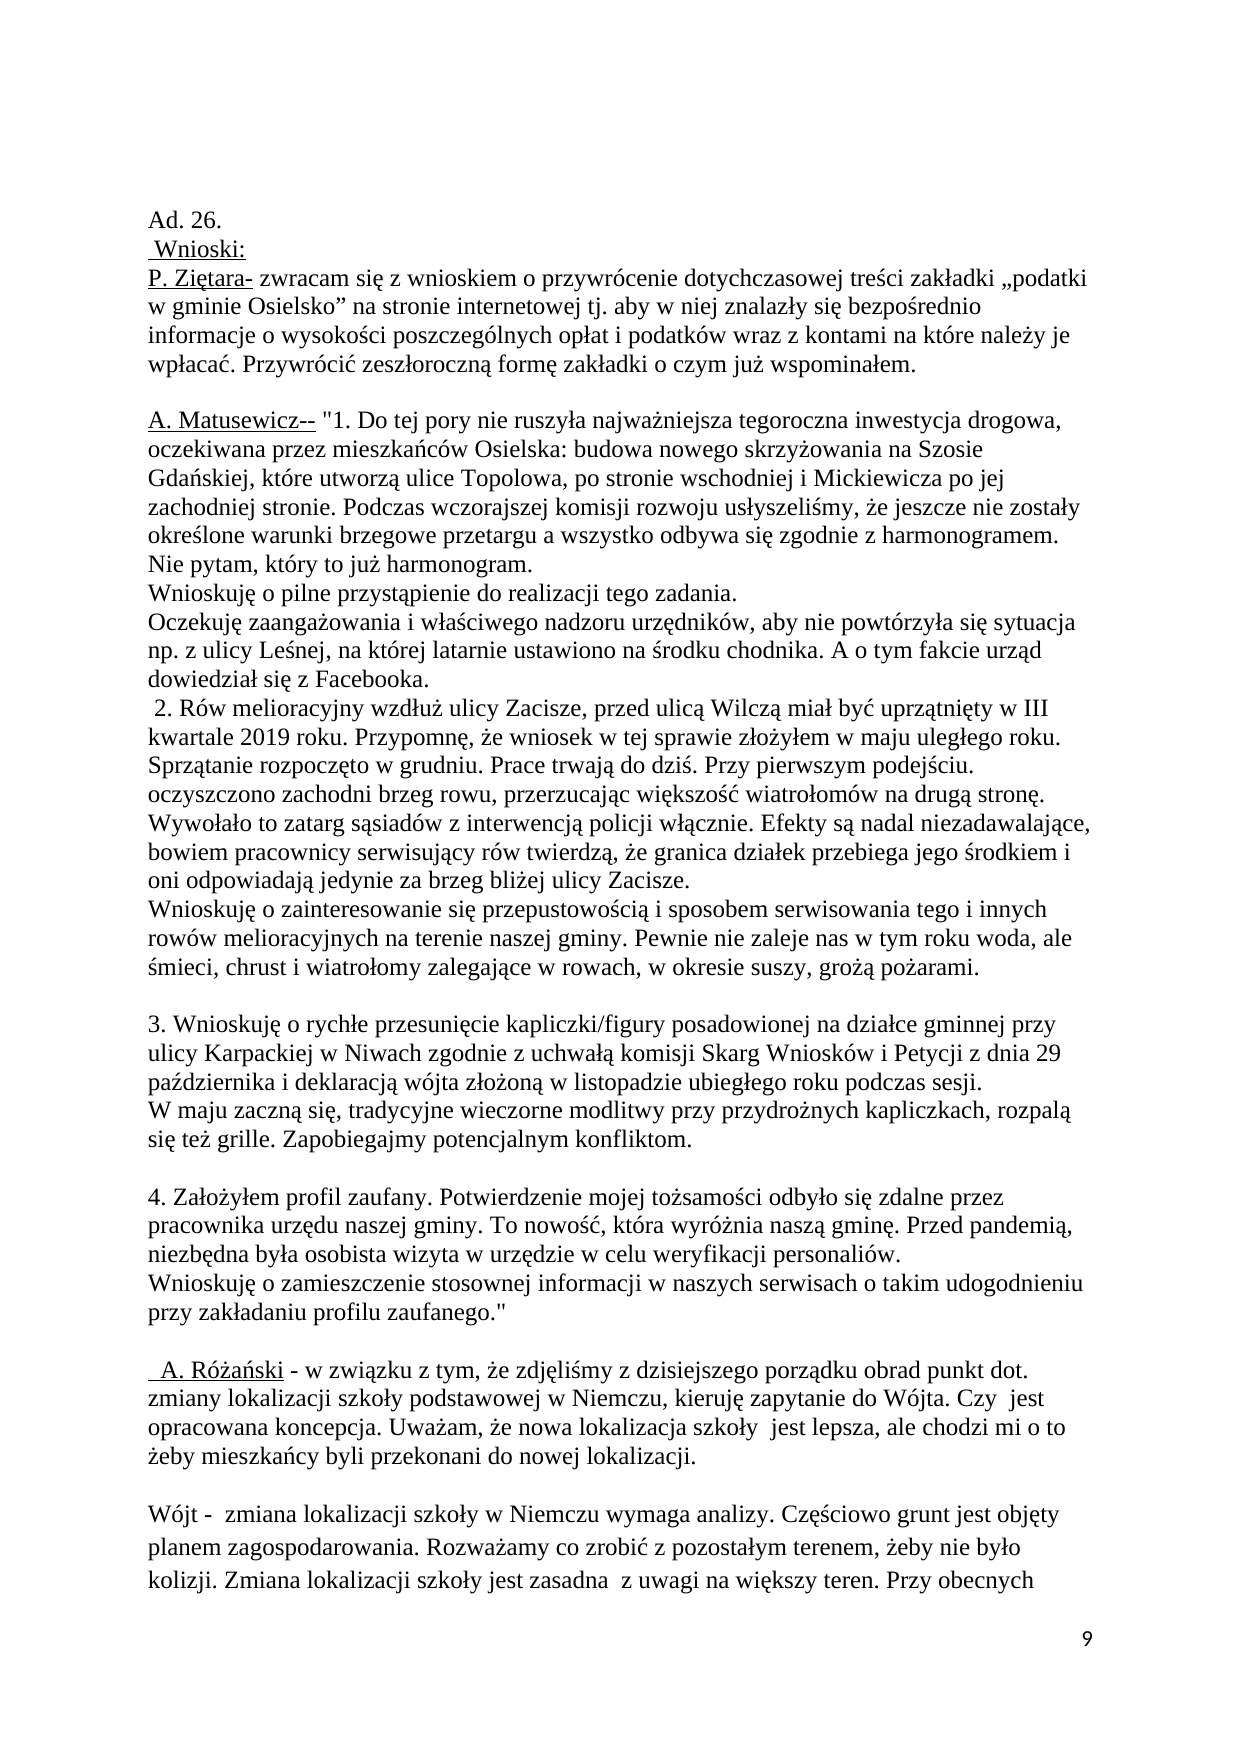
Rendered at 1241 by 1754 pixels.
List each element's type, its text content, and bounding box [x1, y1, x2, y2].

text P. Ziętara- zwracam się z wnioskiem o przywrócenie dotychczasowej treści zakładki „podatki w gminie Osielsko” na stronie internetowej tj. aby w niej znalazły się bezpośrednio informacje o wysokości poszczególnych opłat i podatków wraz z kontami na które należy je wpłacać. Przywrócić zeszłoroczną formę zakładki o czym już wspominałem. [148, 263, 1093, 378]
text Wnioskuję o pilne przystąpienie do realizacji tego zadania. [148, 578, 1093, 607]
text Wnioskuję o zainteresowanie się przepustowością i sposobem serwisowania tego i innych rowów melioracyjnych na terenie naszej gminy. Pewnie nie zaleje nas w tym roku woda, ale śmieci, chrust i wiatrołomy zalegające w rowach, w okresie suszy, grożą pożarami. 3. Wnioskuję o rychłe przesunięcie kapliczki/figury posadowionej na działce gminnej przy ulicy Karpackiej w Niwach zgodnie z uchwałą komisji Skarg Wniosków i Petycji z dnia 29 października i deklaracją wójta złożoną w listopadzie ubiegłego roku podczas sesji. [148, 894, 1093, 1096]
text Sprzątanie rozpoczęto w grudniu. Prace trwają do dziś. Przy pierwszym podejściu. oczyszczono zachodni brzeg rowu, przerzucając większość wiatrołomów na drugą stronę. Wywołało to zatarg sąsiadów z interwencją policji włącznie. Efekty są nadal niezadawalające, bowiem pracownicy serwisujący rów twierdzą, że granica działek przebiega jego środkiem i oni odpowiadają jedynie za brzeg bliżej ulicy Zacisze. [148, 751, 1093, 894]
text W maju zaczną się, tradycyjne wieczorne modlitwy przy przydrożnych kapliczkach, rozpalą się też grille. Zapobiegajmy potencjalnym konfliktom. 4. Założyłem profil zaufany. Potwierdzenie mojej tożsamości odbyło się zdalne przez pracownika urzędu naszej gminy. To nowość, która wyróżnia naszą gminę. Przed pandemią, niezbędna była osobista wizyta w urzędzie w celu weryfikacji personaliów. [148, 1096, 1093, 1268]
text Nie pytam, który to już harmonogram. [148, 549, 1093, 578]
text 2. Rów melioracyjny wzdłuż ulicy Zacisze, przed ulicą Wilczą miał być uprzątnięty w III kwartale 2019 roku. Przypomnę, że wniosek w tej sprawie złożyłem w maju uległego roku. [148, 693, 1093, 751]
text A. Różański - w związku z tym, że zdjęliśmy z dzisiejszego porządku obrad punkt dot. zmiany lokalizacji szkoły podstawowej w Niemczu, kieruję zapytanie do Wójta. Czy jest opracowana koncepcja. Uważam, że nowa lokalizacja szkoły jest lepsza, ale chodzi mi o to żeby mieszkańcy byli przekonani do nowej lokalizacji. [148, 1355, 1093, 1470]
text A. Matusewicz-- "1. Do tej pory nie ruszyła najważniejsza tegoroczna inwestycja drogowa, oczekiwana przez mieszkańców Osielska: budowa nowego skrzyżowania na Szosie Gdańskiej, które utworzą ulice Topolowa, po stronie wschodniej i Mickiewicza po jej zachodniej stronie. Podczas wczorajszej komisji rozwoju usłyszeliśmy, że jeszcze nie zostały określone warunki brzegowe przetargu a wszystko odbywa się zgodnie z harmonogramem. [148, 406, 1093, 549]
text Wnioskuję o zamieszczenie stosownej informacji w naszych serwisach o takim udogodnieniu przy zakładaniu profilu zaufanego." [148, 1268, 1093, 1326]
text Ad. 26. [148, 205, 1093, 234]
text Wnioski: [148, 234, 1093, 263]
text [148, 1499, 1093, 1594]
text Oczekuję zaangażowania i właściwego nadzoru urzędników, aby nie powtórzyła się sytuacja np. z ulicy Leśnej, na której latarnie ustawiono na środku chodnika. A o tym fakcie urząd dowiedział się z Facebooka. [148, 607, 1093, 693]
